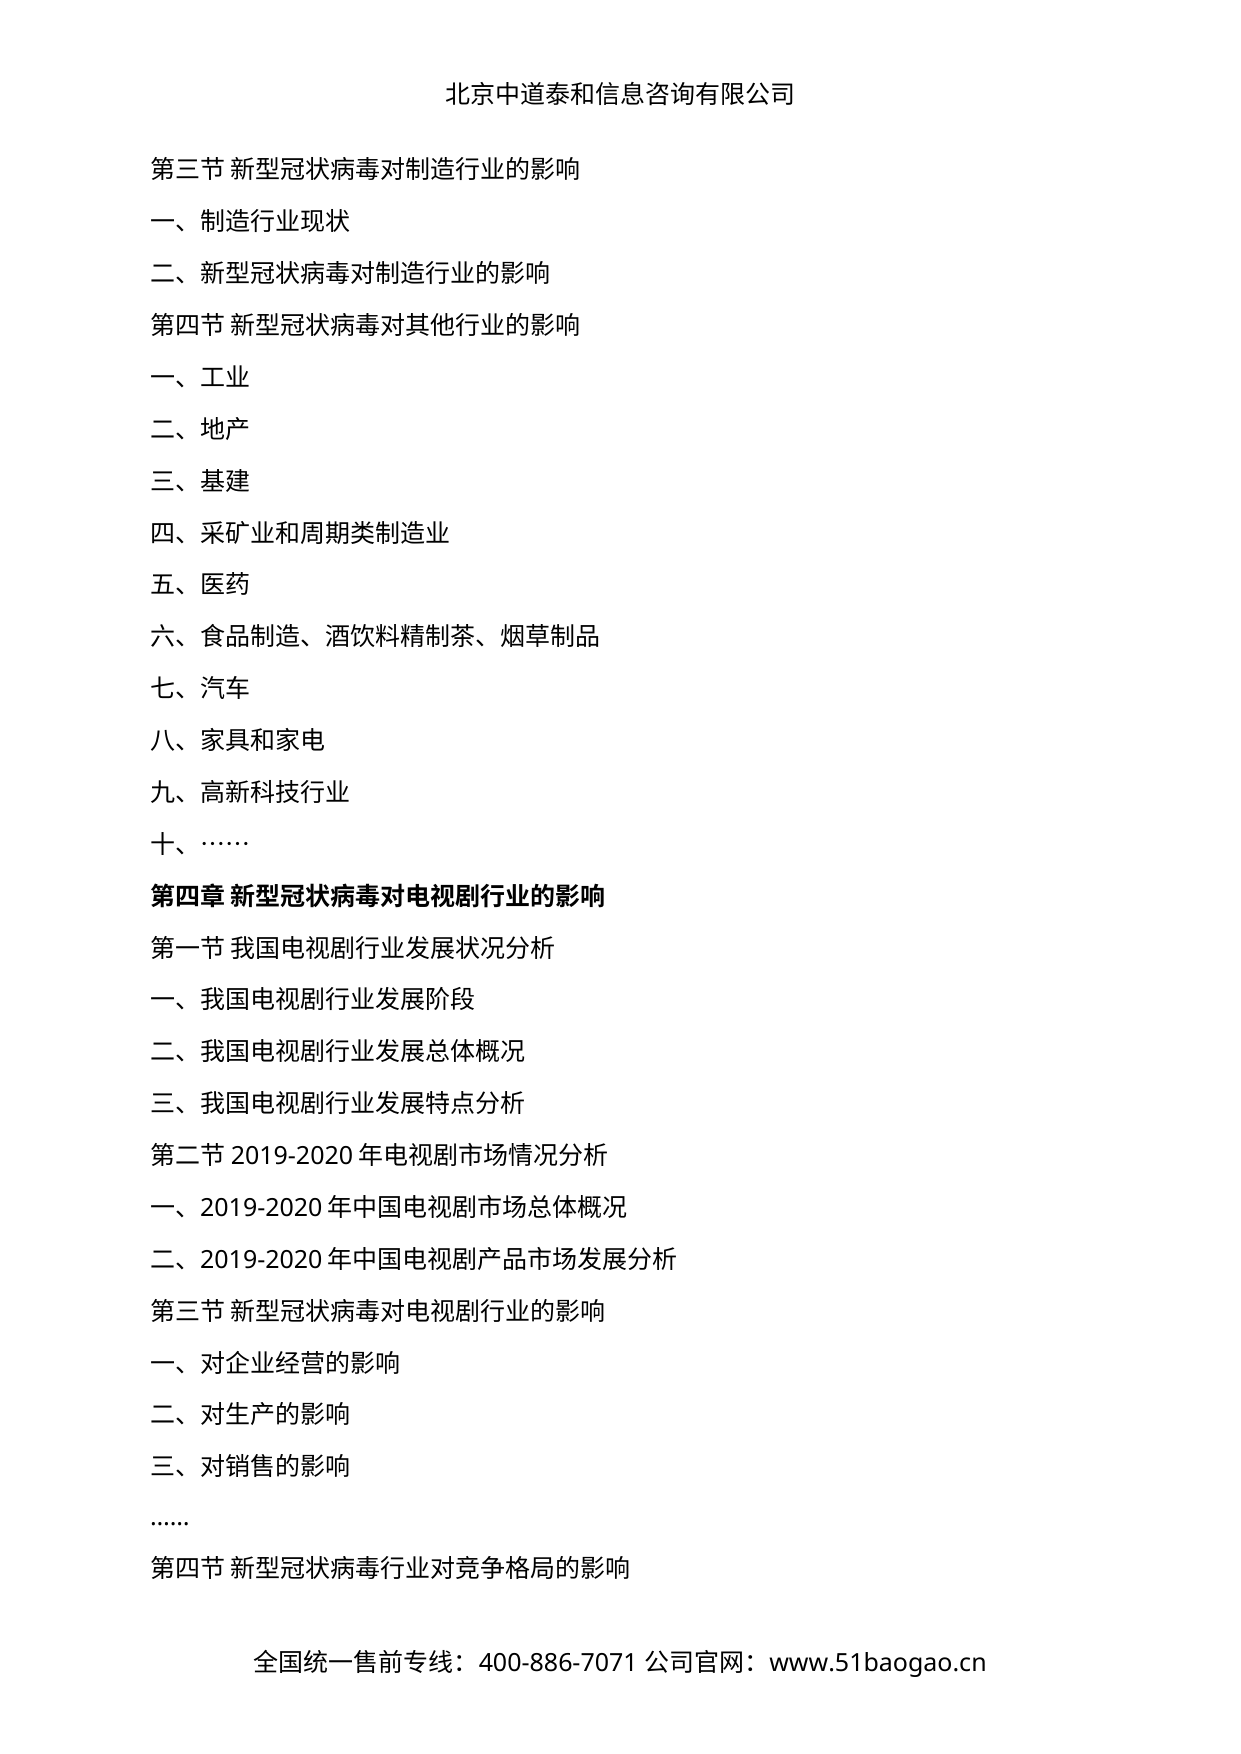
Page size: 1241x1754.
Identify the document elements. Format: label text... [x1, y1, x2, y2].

text 第四章 新型冠状病毒对电视剧行业的影响 [150, 876, 1090, 912]
text …… [150, 1499, 1090, 1533]
text 三、我国电视剧行业发展特点分析 [150, 1084, 1090, 1120]
text 十、…… [150, 824, 1090, 861]
text 二、我国电视剧行业发展总体概况 [150, 1032, 1090, 1068]
text 第四节 新型冠状病毒行业对竞争格局的影响 [150, 1548, 1090, 1585]
text 一、工业 [150, 357, 1090, 394]
text 二、2019-2020年中国电视剧产品市场发展分析 [150, 1239, 1090, 1276]
text 六、食品制造、酒饮料精制茶、烟草制品 [150, 617, 1090, 653]
text 四、采矿业和周期类制造业 [150, 513, 1090, 549]
text 二、对生产的影响 [150, 1395, 1090, 1431]
text 二、地产 [150, 409, 1090, 446]
text 三、基建 [150, 461, 1090, 497]
text 九、高新科技行业 [150, 772, 1090, 809]
text 第一节 我国电视剧行业发展状况分析 [150, 928, 1090, 964]
text 七、汽车 [150, 669, 1090, 705]
text 第三节 新型冠状病毒对电视剧行业的影响 [150, 1291, 1090, 1327]
text 一、对企业经营的影响 [150, 1343, 1090, 1379]
text 一、制造行业现状 [150, 202, 1090, 238]
text 一、2019-2020年中国电视剧市场总体概况 [150, 1187, 1090, 1224]
text 一、我国电视剧行业发展阶段 [150, 980, 1090, 1016]
text 二、新型冠状病毒对制造行业的影响 [150, 254, 1090, 290]
text 第四节 新型冠状病毒对其他行业的影响 [150, 306, 1090, 342]
text 三、对销售的影响 [150, 1447, 1090, 1483]
text 第二节 2019-2020年电视剧市场情况分析 [150, 1136, 1090, 1172]
text 五、医药 [150, 565, 1090, 601]
text 第三节 新型冠状病毒对制造行业的影响 [150, 150, 1090, 186]
text 八、家具和家电 [150, 721, 1090, 757]
